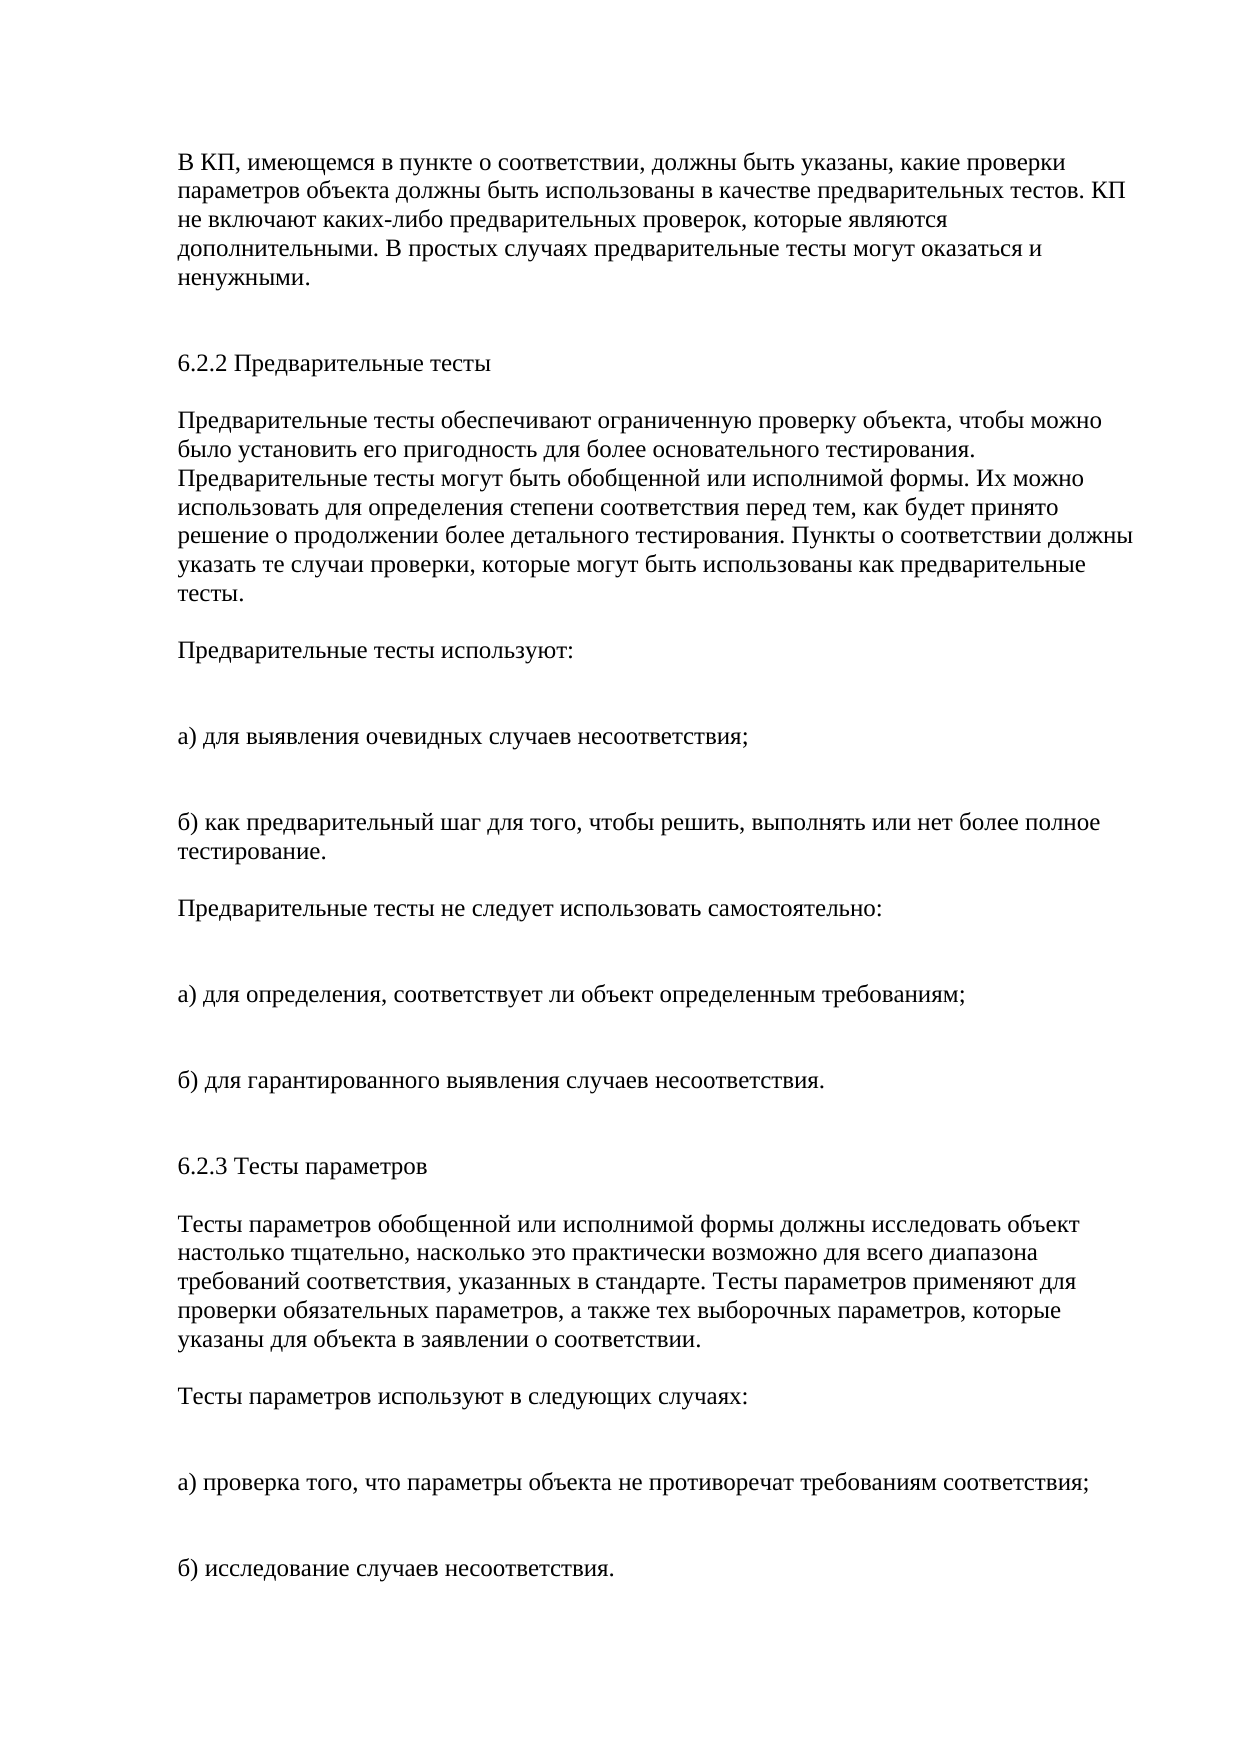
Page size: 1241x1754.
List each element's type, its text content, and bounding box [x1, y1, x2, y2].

text а) для выявления очевидных случаев несоответствия; [177, 721, 1152, 778]
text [177, 1553, 1152, 1611]
text б) для гарантированного выявления случаев несоответствия. [177, 1065, 1152, 1122]
text б) как предварительный шаг для того, чтобы решить, выполнять или нет более полное тестирование. Предварительные тесты не следует использовать самостоятельно: [177, 807, 1152, 950]
text 6.2.2 Предварительные тесты Предварительные тесты обеспечивают ограниченную проверку объекта, чтобы можно было установить его пригодность для более основательного тестирования. Предварительные тесты могут быть обобщенной или исполнимой формы. Их можно использовать для определения степени соответствия перед тем, как будет принято решение о продолжении более детального тестирования. Пункты о соответствии должны указать те случаи проверки, которые могут быть использованы как предварительные тесты. Предварительные тесты используют: [177, 348, 1152, 692]
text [177, 118, 1152, 319]
text а) для определения, соответствует ли объект определенным требованиям; [177, 979, 1152, 1036]
text а) проверка того, что параметры объекта не противоречат требованиям соответствия; [177, 1467, 1152, 1524]
text 6.2.3 Тесты параметров Тесты параметров обобщенной или исполнимой формы должны исследовать объект настолько тщательно, насколько это практически возможно для всего диапазона требований соответствия, указанных в стандарте. Тесты параметров применяют для проверки обязательных параметров, а также тех выборочных параметров, которые указаны для объекта в заявлении о соответствии. Тесты параметров используют в следующих случаях: [177, 1151, 1152, 1438]
